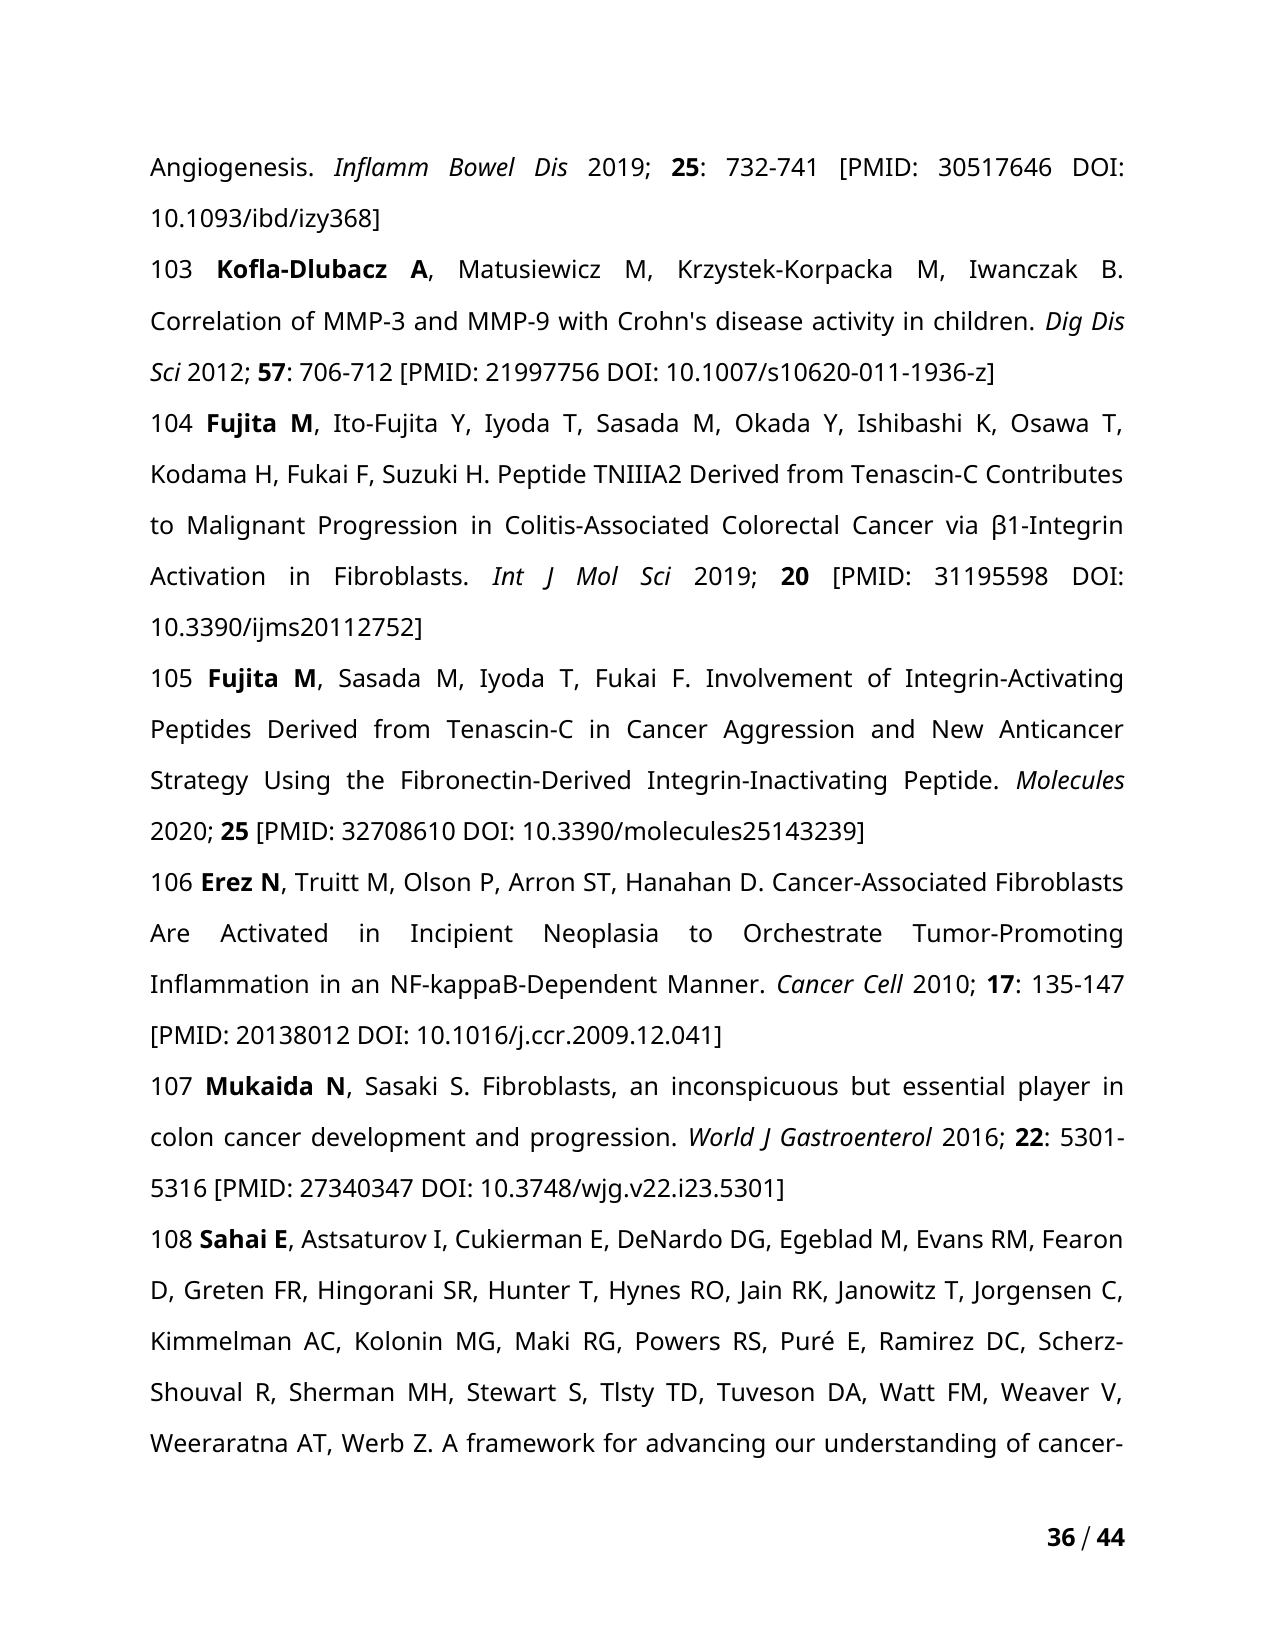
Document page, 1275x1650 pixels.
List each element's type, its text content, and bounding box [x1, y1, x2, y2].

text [150, 1222, 1125, 1460]
text 105 Fujita M, Sasada M, Iyoda T, Fukai F. Involvement of Integrin-Activating Peptides Derived from Tenascin-C in Cancer Aggression and New Anticancer Strategy Using the Fibronectin-Derived Integrin-Inactivating Peptide. Molecules 2020; 25 [PMID: 32708610 DOI: 10.3390/molecules25143239] [150, 660, 1125, 848]
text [150, 150, 1125, 235]
text 103 Kofla-Dlubacz A, Matusiewicz M, Krzystek-Korpacka M, Iwanczak B. Correlation of MMP-3 and MMP-9 with Crohn's disease activity in children. Dig Dis Sci 2012; 57: 706-712 [PMID: 21997756 DOI: 10.1007/s10620-011-1936-z] [150, 252, 1125, 388]
text 106 Erez N, Truitt M, Olson P, Arron ST, Hanahan D. Cancer-Associated Fibroblasts Are Activated in Incipient Neoplasia to Orchestrate Tumor-Promoting Inflammation in an NF-kappaB-Dependent Manner. Cancer Cell 2010; 17: 135-147 [PMID: 20138012 DOI: 10.1016/j.ccr.2009.12.041] [150, 864, 1125, 1052]
text 107 Mukaida N, Sasaki S. Fibroblasts, an inconspicuous but essential player in colon cancer development and progression. World J Gastroenterol 2016; 22: 5301-5316 [PMID: 27340347 DOI: 10.3748/wjg.v22.i23.5301] [150, 1069, 1125, 1205]
text 104 Fujita M, Ito-Fujita Y, Iyoda T, Sasada M, Okada Y, Ishibashi K, Osawa T, Kodama H, Fukai F, Suzuki H. Peptide TNIIIA2 Derived from Tenascin-C Contributes to Malignant Progression in Colitis-Associated Colorectal Cancer via β1-Integrin Activation in Fibroblasts. Int J Mol Sci 2019; 20 [PMID: 31195598 DOI: 10.3390/ijms20112752] [150, 405, 1125, 643]
